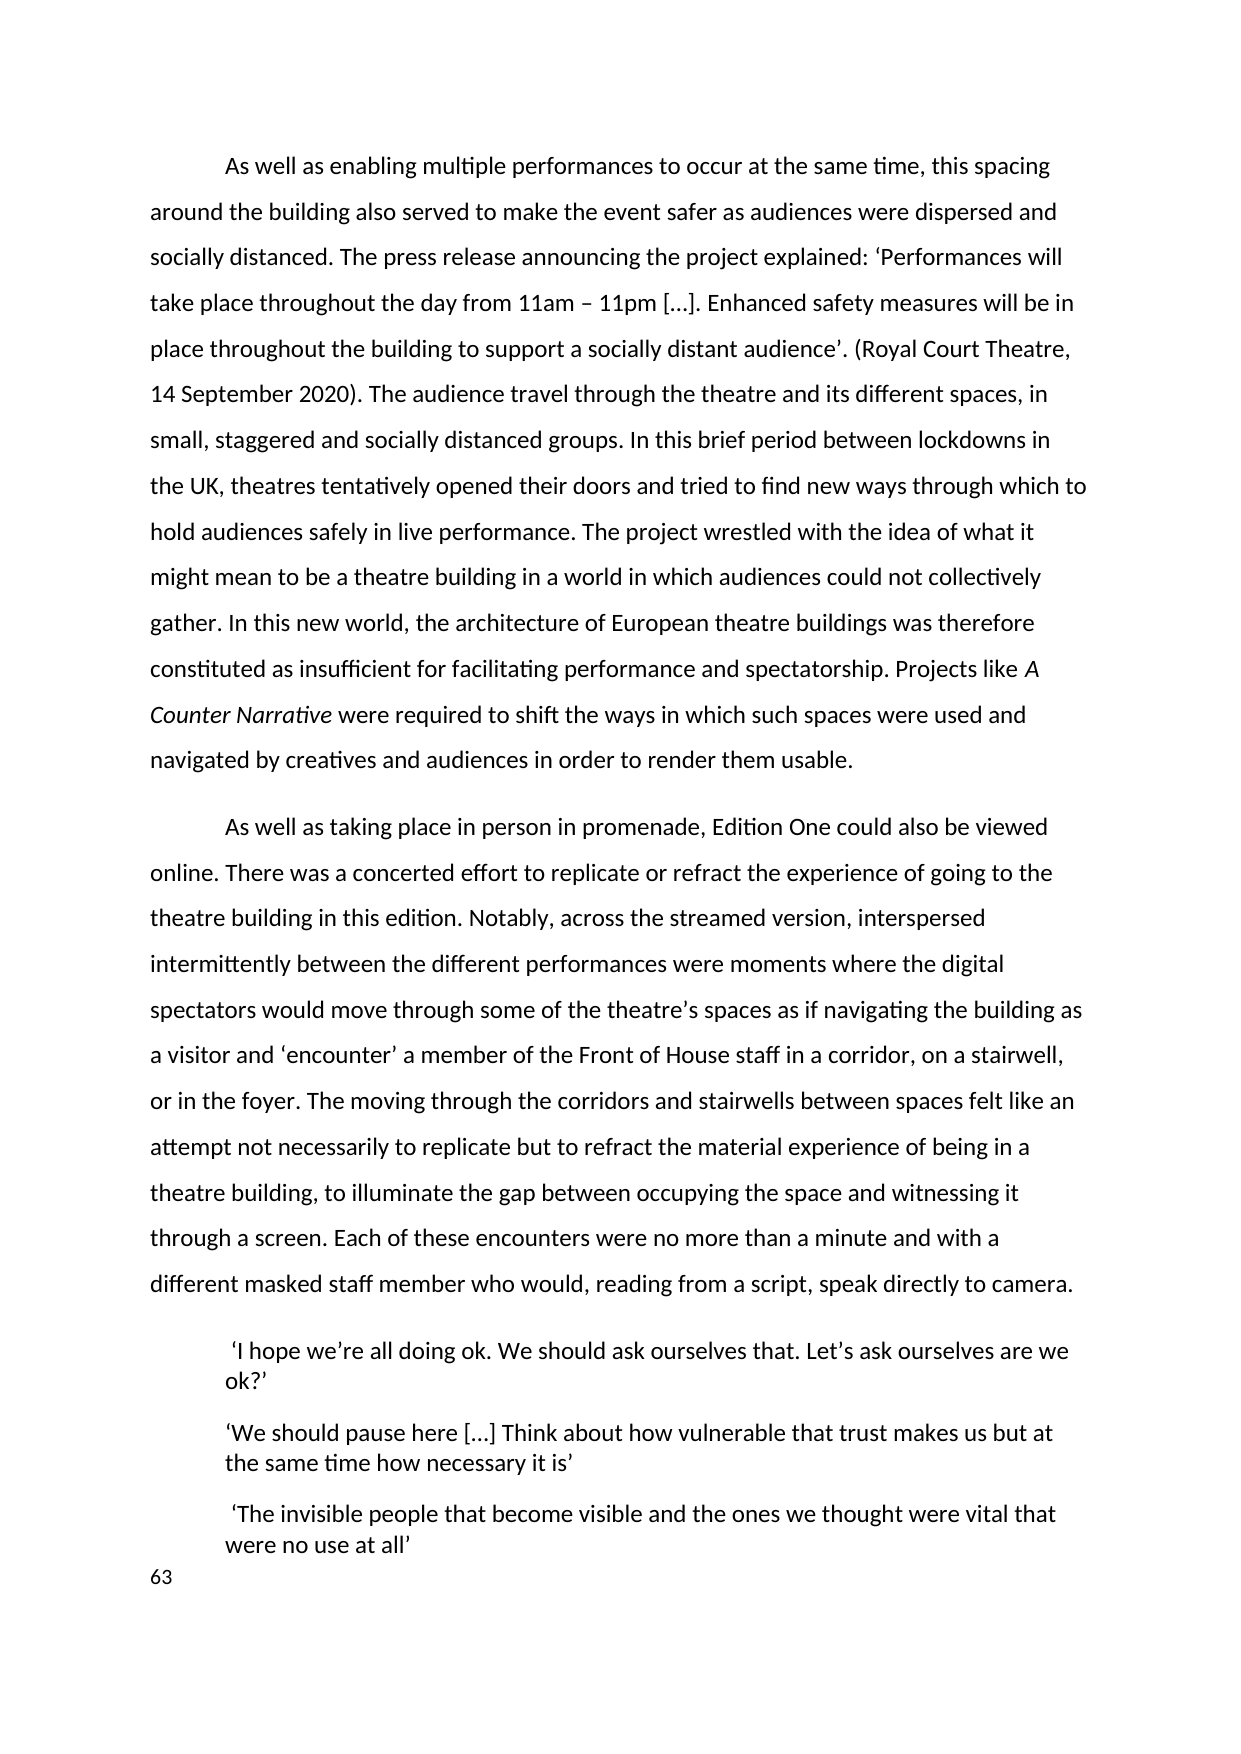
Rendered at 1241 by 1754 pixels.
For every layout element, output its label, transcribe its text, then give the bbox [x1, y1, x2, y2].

text ‘I hope we’re all doing ok. We should ask ourselves that. Let’s ask ourselves are we ok?’ [225, 1335, 1090, 1396]
text As well as enabling multiple performances to occur at the same time, this spacing around the building also served to make the event safer as audiences were dispersed and socially distanced. The press release announcing the project explained: ‘Performances will take place throughout the day from 11am – 11pm […]. Enhanced safety measures will be in place throughout the building to support a socially distant audience’. (Royal Court Theatre, 14 September 2020). The audience travel through the theatre and its different spaces, in small, staggered and socially distanced groups. In this brief period between lockdowns in the UK, theatres tentatively opened their doors and tried to find new ways through which to hold audiences safely in live performance. The project wrestled with the idea of what it might mean to be a theatre building in a world in which audiences could not collectively gather. In this new world, the architecture of European theatre buildings was therefore constituted as insufficient for facilitating performance and spectatorship. Projects like A Counter Narrative were required to shift the ways in which such spaces were used and navigated by creatives and audiences in order to render them usable. [150, 150, 1090, 775]
text ‘We should pause here […] Think about how vulnerable that trust makes us but at the same time how necessary it is’ [225, 1417, 1090, 1478]
text ‘The invisible people that become visible and the ones we thought were vital that were no use at all’ [225, 1499, 1090, 1560]
text As well as taking place in person in promenade, Edition One could also be viewed online. There was a concerted effort to replicate or refract the experience of going to the theatre building in this edition. Notably, across the streamed version, interspersed intermittently between the different performances were moments where the digital spectators would move through some of the theatre’s spaces as if navigating the building as a visitor and ‘encounter’ a member of the Front of House staff in a corridor, on a stairwell, or in the foyer. The moving through the corridors and stairwells between spaces felt like an attempt not necessarily to replicate but to refract the material experience of being in a theatre building, to illuminate the gap between occupying the space and witnessing it through a screen. Each of these encounters were no more than a minute and with a different masked staff member who would, reading from a script, speak directly to camera. [150, 811, 1090, 1299]
